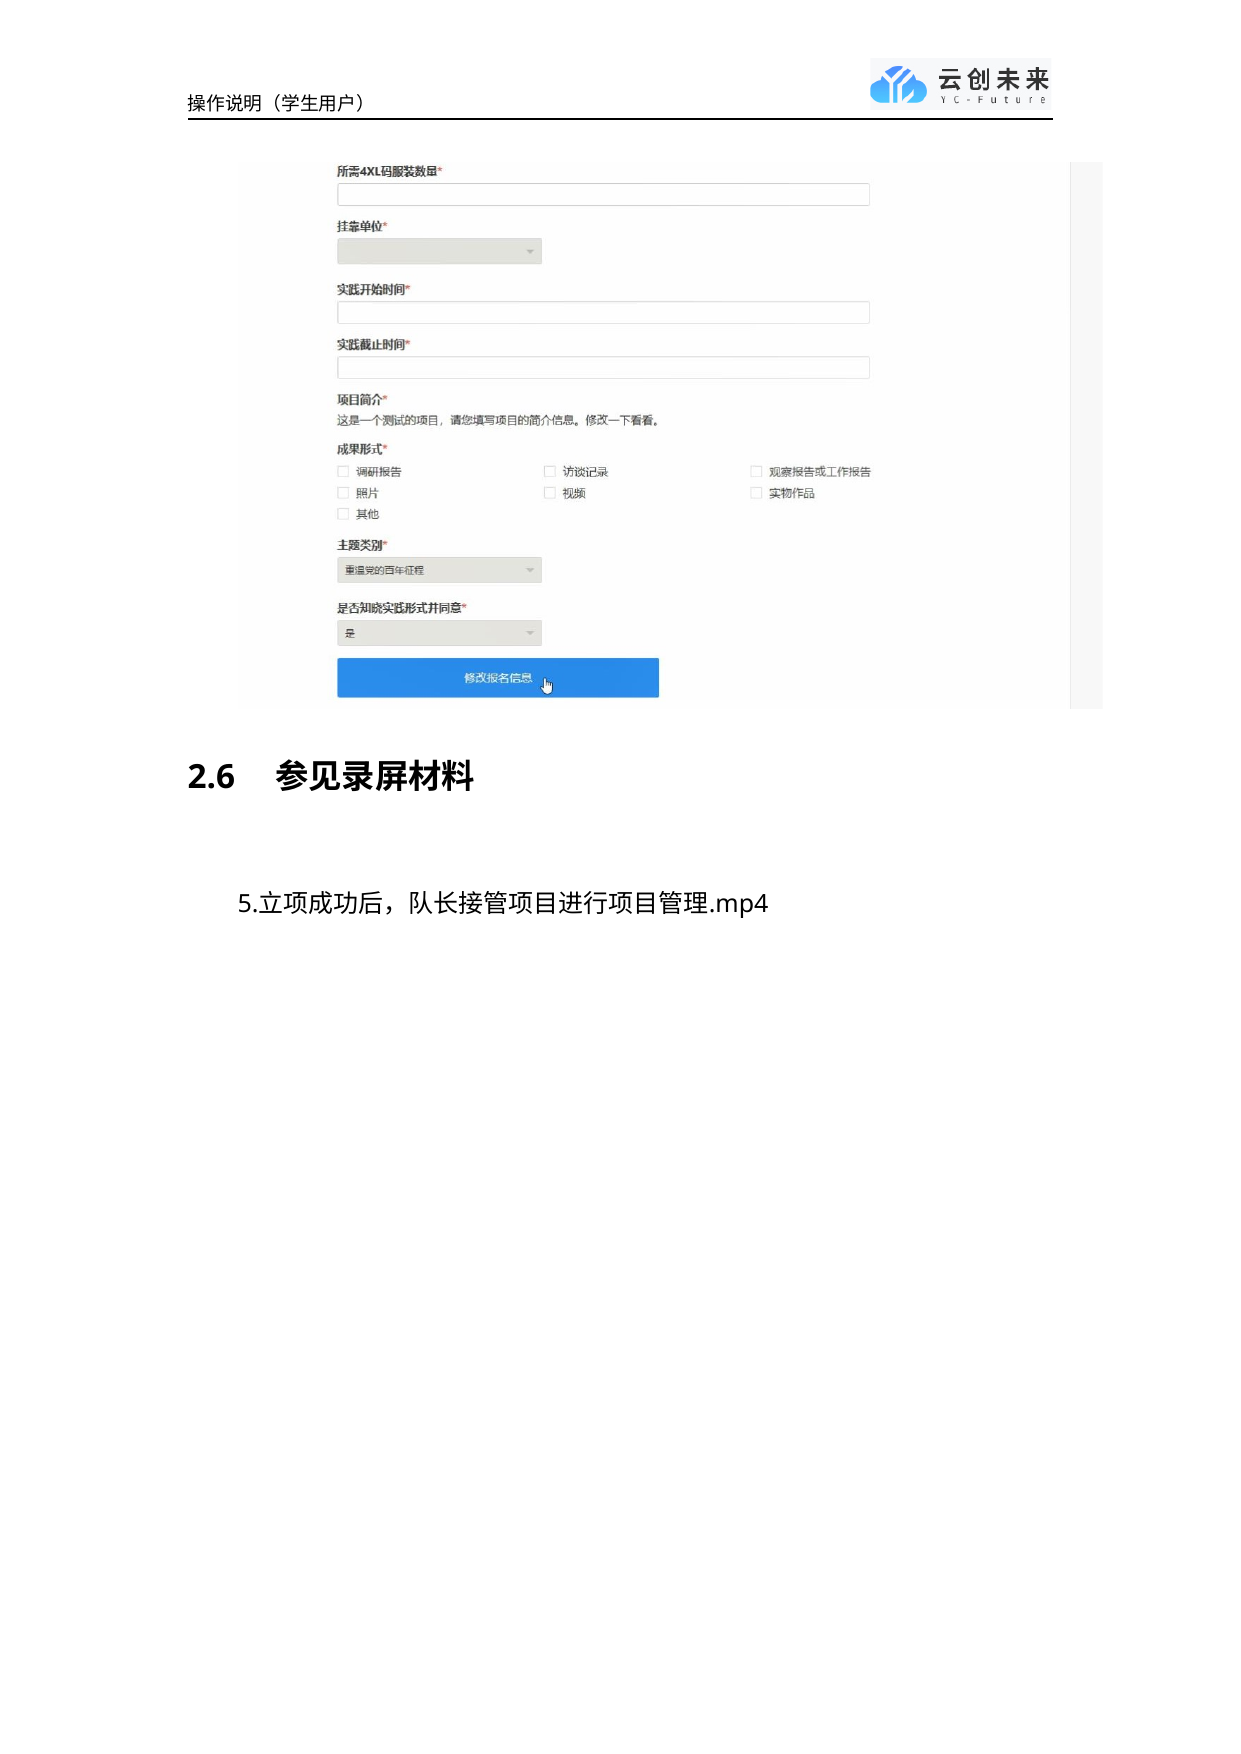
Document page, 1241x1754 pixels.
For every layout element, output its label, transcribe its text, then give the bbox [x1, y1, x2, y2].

picture [870, 58, 1052, 110]
picture [237, 162, 1103, 709]
subtitle 参见录屏材料 [187, 742, 1053, 807]
text 5.立项成功后，队长接管项目进行项目管理.mp4 [187, 869, 1053, 934]
